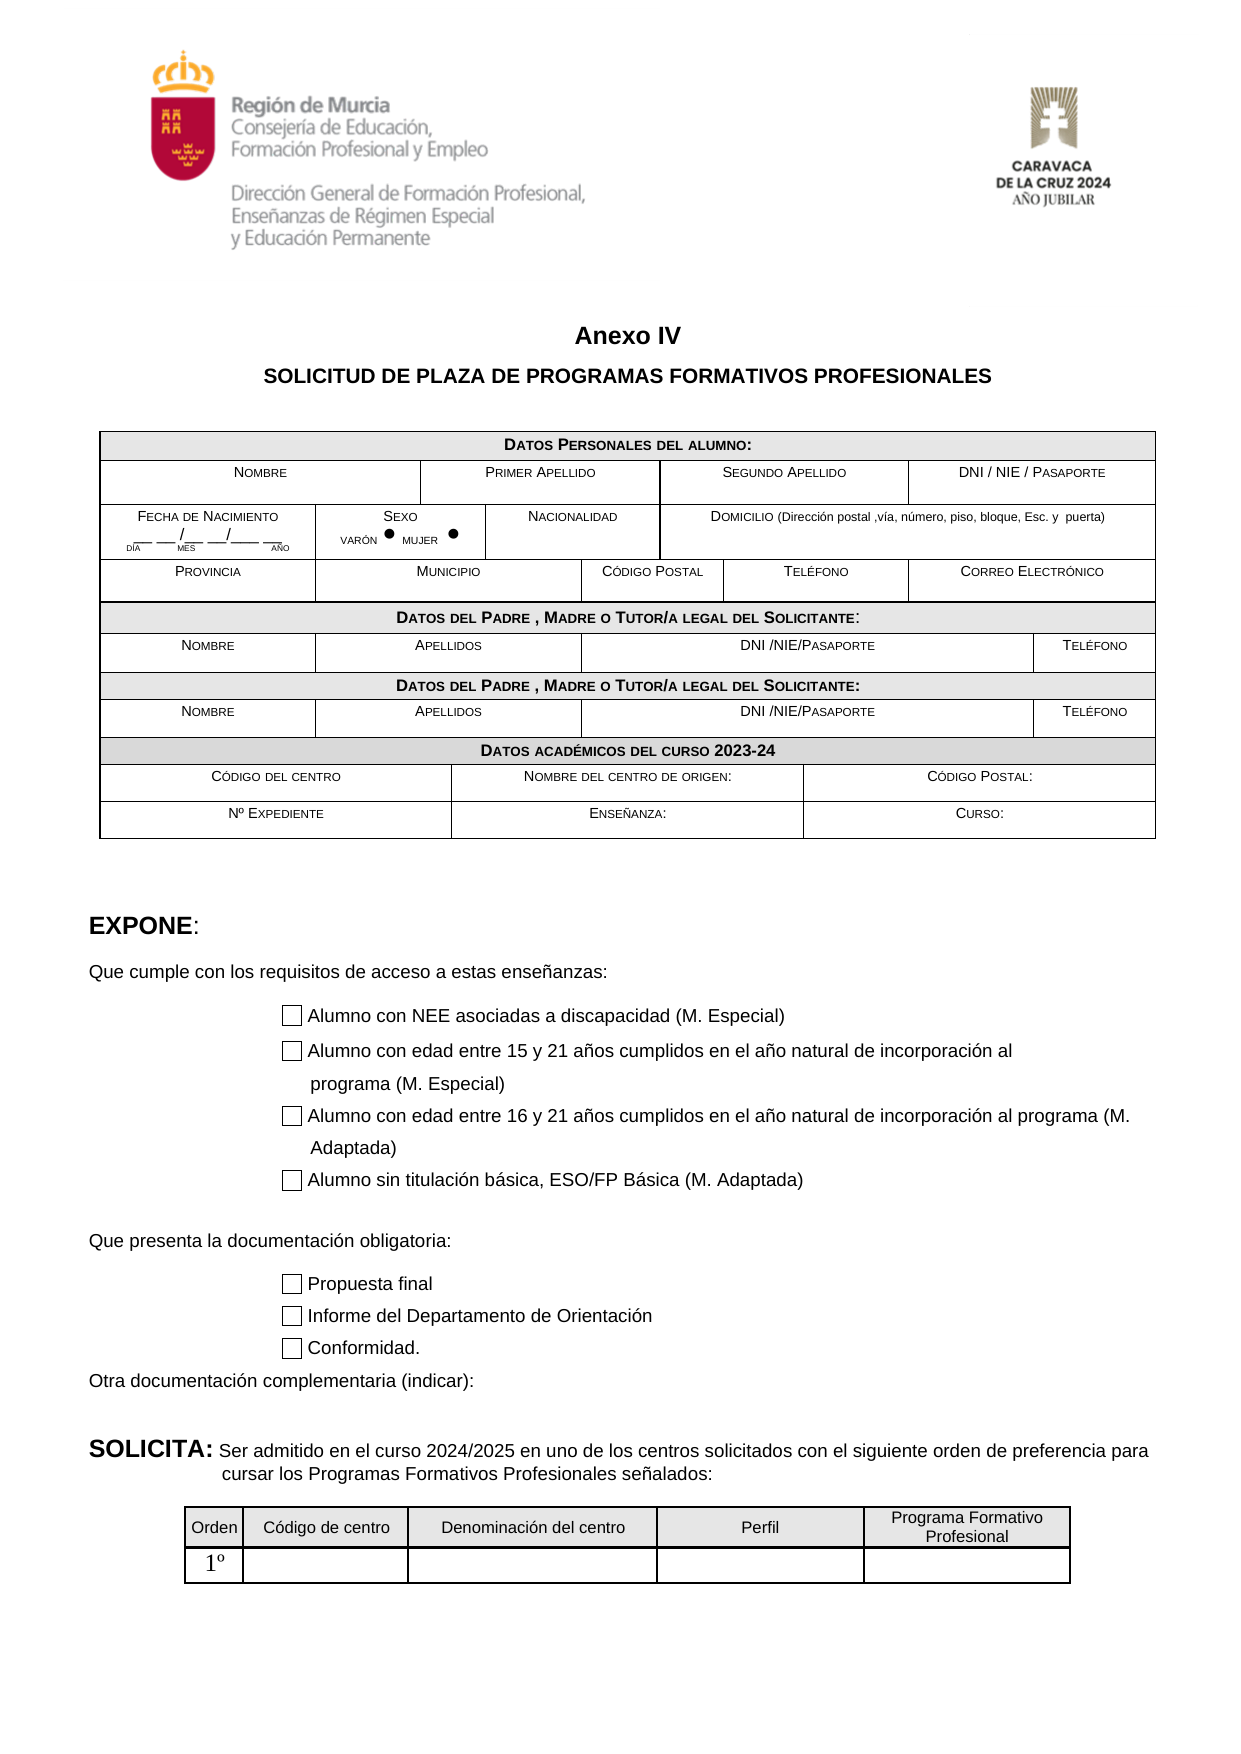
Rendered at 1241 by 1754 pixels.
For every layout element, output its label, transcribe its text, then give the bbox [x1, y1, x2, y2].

table_cell Domicilio (Dirección postal ,vía, número, piso, bloque, Esc. y puerta) [661, 505, 1155, 559]
text Alumno con edad entre 15 y 21 años cumplidos en el año natural de incorporación al programa (M. Especial) [281, 1040, 1078, 1094]
text SOLICITA: Ser admitido en el curso 2024/2025 en uno de los centros solicitados con el siguiente orden de preferencia para cursar los Programas Formativos Profesionales señalados: [88, 1434, 1168, 1484]
table_cell [244, 1549, 407, 1582]
text Informe del Departamento de Orientación [177, 1305, 1078, 1326]
table_header Perfil [658, 1508, 863, 1546]
text SOLICITUD DE PLAZA DE PROGRAMAS FORMATIVOS PROFESIONALES [177, 364, 1078, 388]
table_header Código de centro [244, 1508, 407, 1546]
text Conformidad. [177, 1337, 1078, 1359]
picture [63, 8, 660, 281]
table_cell Curso: [804, 802, 1155, 838]
table_cell Apellidos [316, 634, 581, 672]
table_cell Datos académicos del curso 2023-24 [101, 738, 1155, 764]
table_cell [409, 1549, 656, 1582]
text Anexo IV [177, 148, 1078, 350]
table_cell Nombre [101, 634, 315, 672]
table_cell Primer Apellido [421, 461, 659, 504]
table_cell Segundo Apellido [661, 461, 908, 504]
text Que presenta la documentación obligatoria: [88, 1229, 1078, 1251]
table_cell Correo Electrónico [909, 560, 1155, 601]
text Que cumple con los requisitos de acceso a estas enseñanzas: [88, 961, 1078, 983]
table_header Programa Formativo Profesional [865, 1508, 1069, 1546]
text Alumno con edad entre 16 y 21 años cumplidos en el año natural de incorporación al programa (M. Adaptada) [281, 1104, 1152, 1158]
table_cell Nombre [101, 700, 315, 737]
table_cell Nacionalidad [486, 505, 659, 559]
table_cell DNI / NIE / Pasaporte [909, 461, 1155, 504]
table_cell Sexo VARÓN MUJER [316, 505, 485, 559]
table_header Denominación del centro [409, 1508, 656, 1546]
table_header Orden [186, 1508, 242, 1546]
table_cell Nombre del centro de origen: [452, 765, 803, 801]
table_cell Teléfono [1034, 634, 1155, 672]
table_cell Teléfono [724, 560, 908, 601]
text EXPONE: [88, 911, 1078, 940]
table_cell Apellidos [316, 700, 581, 737]
text Alumno sin titulación básica, ESO/FP Básica (M. Adaptada) [177, 1169, 1078, 1191]
table_cell Enseñanza: [452, 802, 803, 838]
table_cell Código Postal: [804, 765, 1155, 801]
table_cell Datos del Padre , Madre o Tutor/a legal del Solicitante: [101, 603, 1155, 633]
table_cell Fecha de Nacimiento __ __ /__ __/___ __ DÍA MES AÑO [101, 505, 315, 559]
picture [925, 34, 1200, 307]
table_cell [865, 1549, 1069, 1582]
table_cell [658, 1549, 863, 1582]
table_cell Nombre [101, 461, 420, 504]
table_cell Nº Expediente [101, 802, 451, 838]
table_cell 1º [186, 1549, 242, 1582]
table_cell Teléfono [1034, 700, 1155, 737]
table_cell Código Postal [582, 560, 723, 601]
table_cell DNI /NIE/Pasaporte [582, 634, 1033, 672]
text Otra documentación complementaria (indicar): [88, 1369, 1078, 1391]
table_cell Provincia [101, 560, 315, 601]
table_cell DNI /NIE/Pasaporte [582, 700, 1033, 737]
table_cell Código del centro [101, 765, 451, 801]
text Alumno con NEE asociadas a discapacidad (M. Especial) [177, 1004, 1078, 1026]
table_cell Municipio [316, 560, 581, 601]
text Propuesta final [177, 1273, 1078, 1294]
table_header Datos Personales del alumno: [101, 432, 1155, 460]
table_cell Datos del Padre , Madre o Tutor/a legal del Solicitante: [101, 673, 1155, 699]
